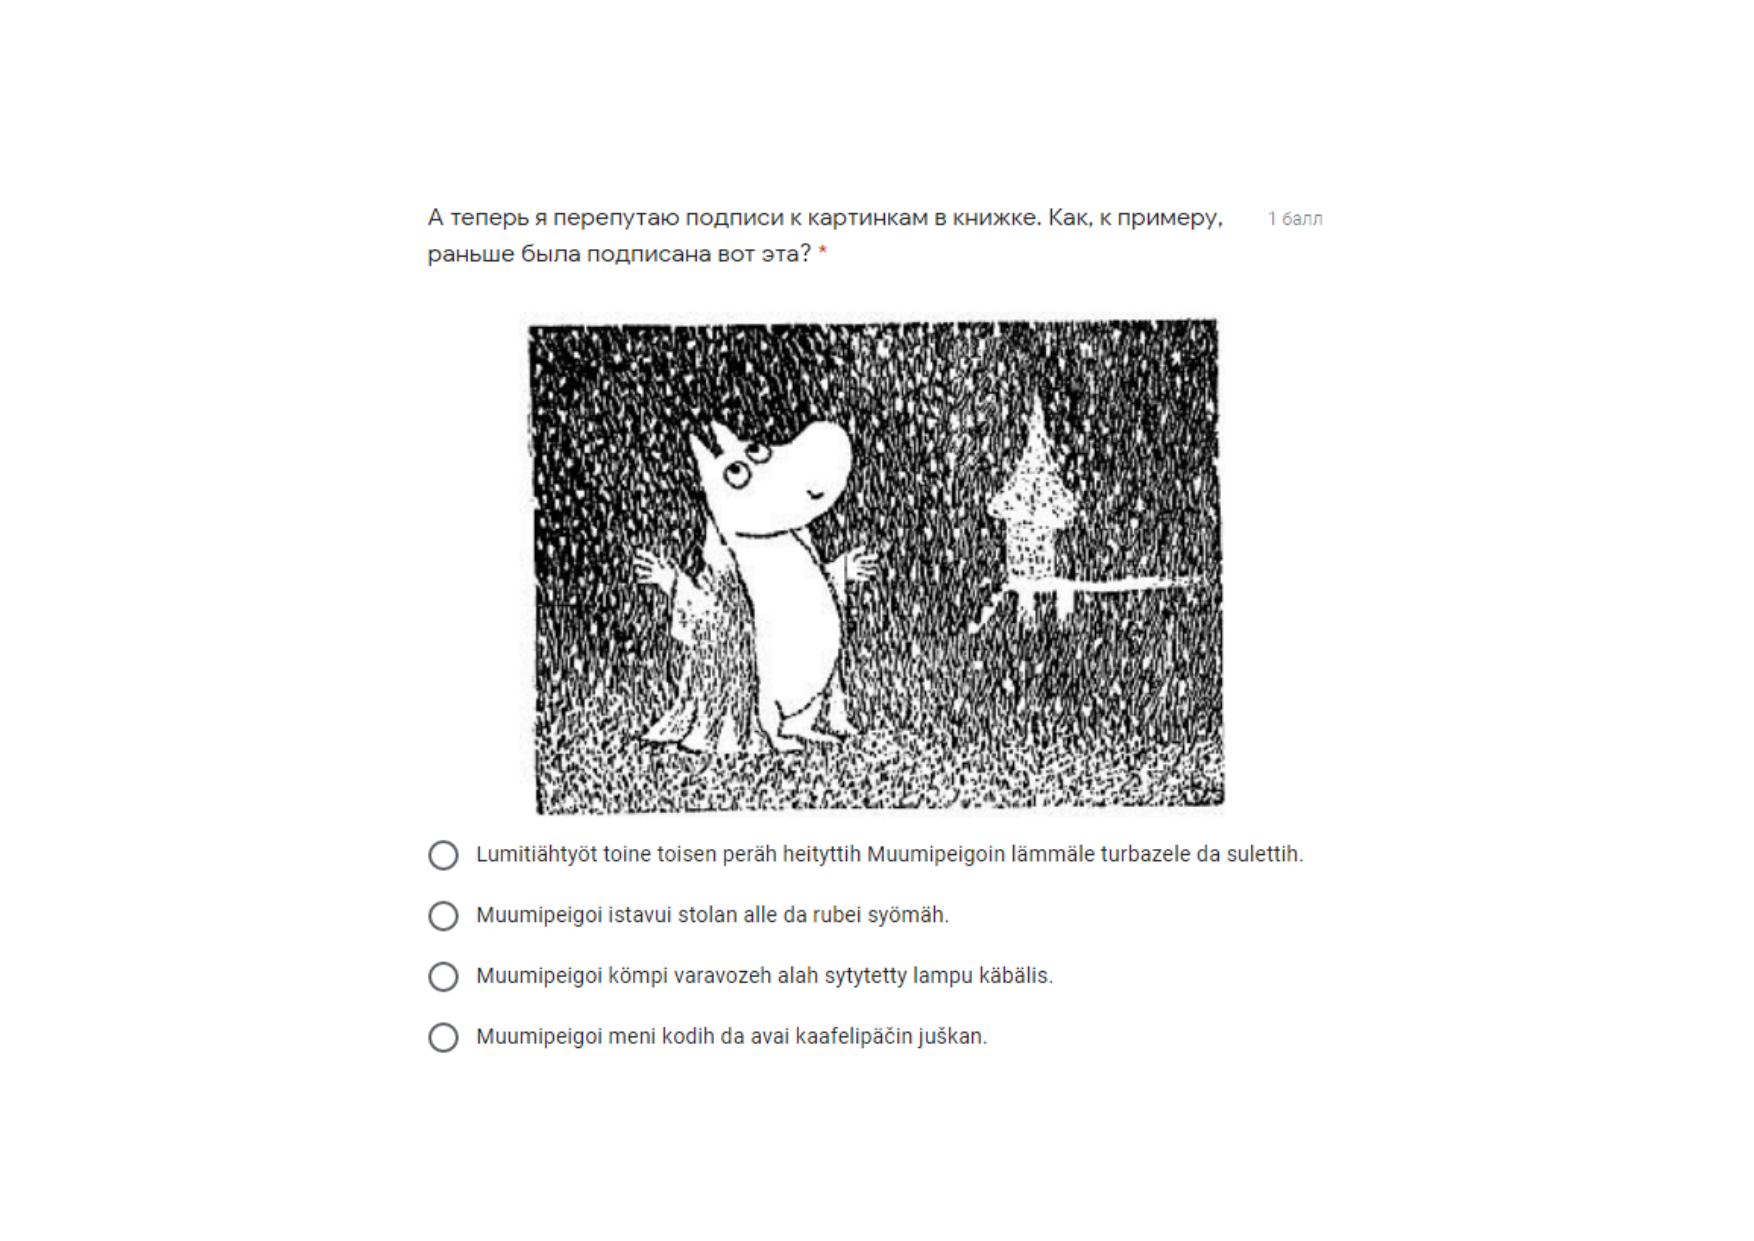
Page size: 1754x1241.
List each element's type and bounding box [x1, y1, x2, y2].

picture [402, 181, 1352, 1095]
